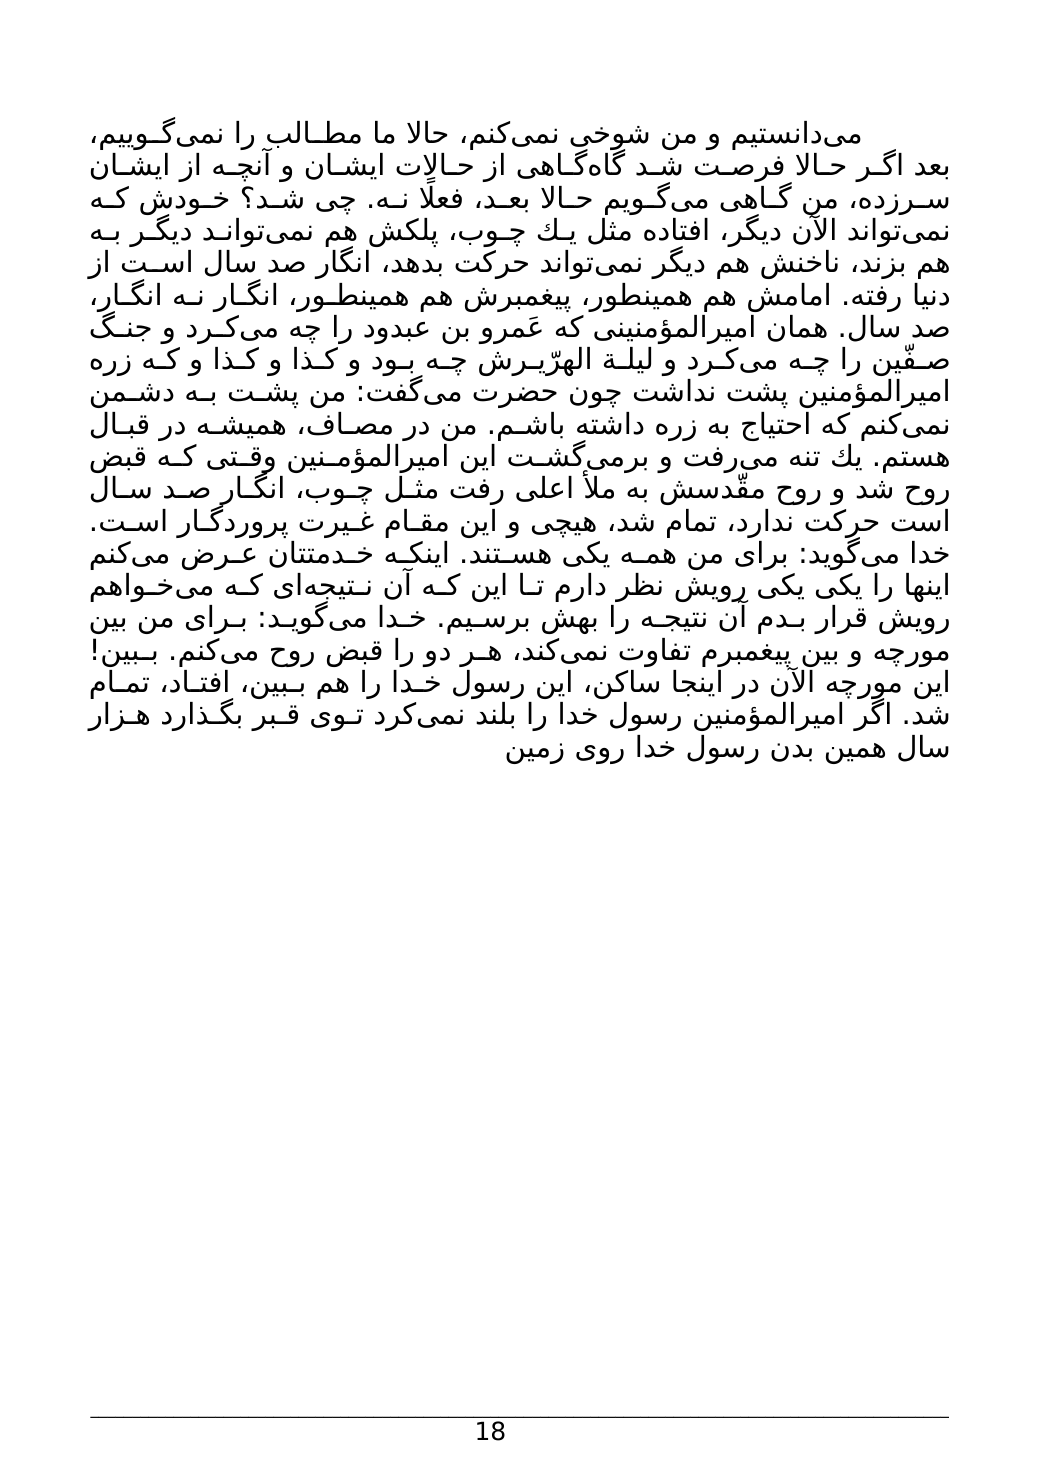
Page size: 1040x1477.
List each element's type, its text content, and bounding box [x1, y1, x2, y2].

text می‌دانستیم و من شوخی نمی‌كنم، حالا ما مطالب را نمی‌گوییم، بعد اگر حالا فرصت شد گاه‌گاهی از حالات ایشان و آنچه از ایشان سرزده، من گاهی می‌گویم حالا بعد، فعلًا نه. چی شد؟ خودش كه نمی‌تواند الآن دیگر، افتاده مثل یك چوب، پلكش هم نمی‌تواند دیگر به هم بزند، ناخنش هم دیگر نمی‌تواند حركت بدهد، انگار صد سال است از دنیا رفته. امامش هم همینطور، پیغمبرش هم همینطور، انگار نه انگار، صد سال. همان امیرالمؤمنینی كه عَمرو بن عبدود را چه می‌كرد و جنگ صفّین را چه می‌كرد و لیلة الهرّیرش چه بود و كذا و كذا و كه زره امیرالمؤمنین پشت نداشت چون حضرت می‌گفت: من پشت به دشمن نمی‌كنم كه احتیاج به زره داشته باشم. من در مصاف، همیشه در قبال هستم. یك تنه می‌رفت و برمی‌گشت این امیرالمؤمنین وقتی كه قبض روح شد و روح مقّدسش به ملأ اعلی رفت مثل چوب، انگار صد سال است حركت ندارد، تمام شد، هیچی و این مقام غیرت پروردگار است. خدا می‌گوید: برای من همه یكی هستند. اینكه خدمتتان عرض می‌كنم اینها را یكی یكی رویش نظر دارم تا این كه آن نتیجه‌ای كه می‌خواهم رویش قرار بدم آن نتیجه را بهش برسیم. خدا می‌گوید: برای من بین مورچه و بین پیغمبرم تفاوت نمی‌كند، هر دو را قبض روح می‌كنم. ببین! این مورچه الآن در اینجا ساكن، این رسول خدا را هم ببین، افتاد، تمام شد. اگر امیرالمؤمنین رسول خدا را بلند نمی‌كرد توی قبر بگذارد هزار سال همین بدن رسول خدا روی زمین‌ [89, 118, 951, 764]
